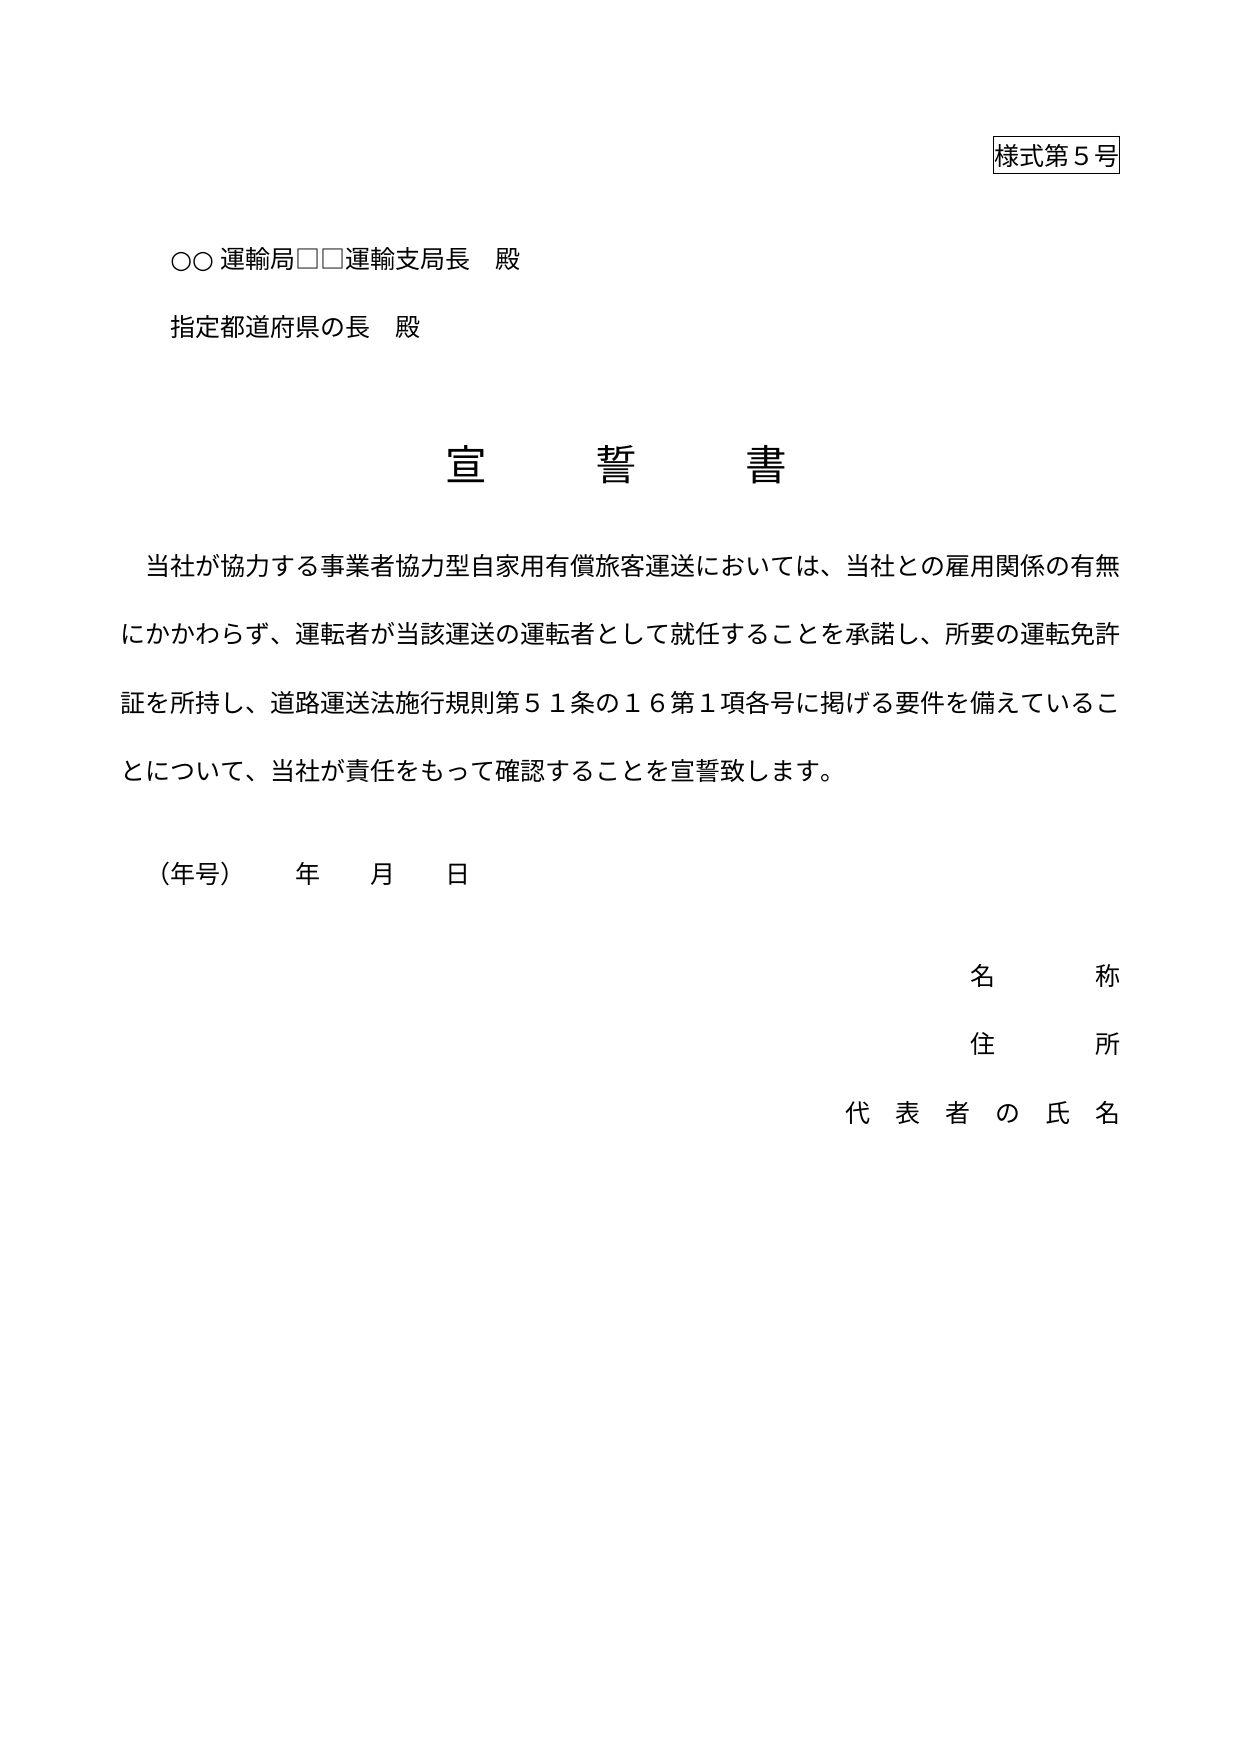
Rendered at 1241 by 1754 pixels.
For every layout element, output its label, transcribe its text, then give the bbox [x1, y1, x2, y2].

text （年号） 年 月 日 [120, 838, 1120, 906]
text ○○運輸局□□運輸支局長 殿 [120, 223, 1120, 291]
text 様式第５号 [120, 121, 1120, 189]
text 指定都道府県の長 殿 [120, 291, 1120, 360]
text 代表者の氏名 [120, 1077, 1120, 1146]
text 名 称 [120, 941, 1120, 1009]
text 住 所 [120, 1009, 1120, 1077]
text 当社が協力する事業者協力型自家用有償旅客運送においては、当社との雇用関係の有無にかかわらず、運転者が当該運送の運転者として就任することを承諾し、所要の運転免許証を所持し、道路運送法施行規則第５１条の１６第１項各号に掲げる要件を備えていることについて、当社が責任をもって確認することを宣誓致します。 [120, 531, 1120, 804]
text 宣 誓 書 [120, 428, 1120, 496]
